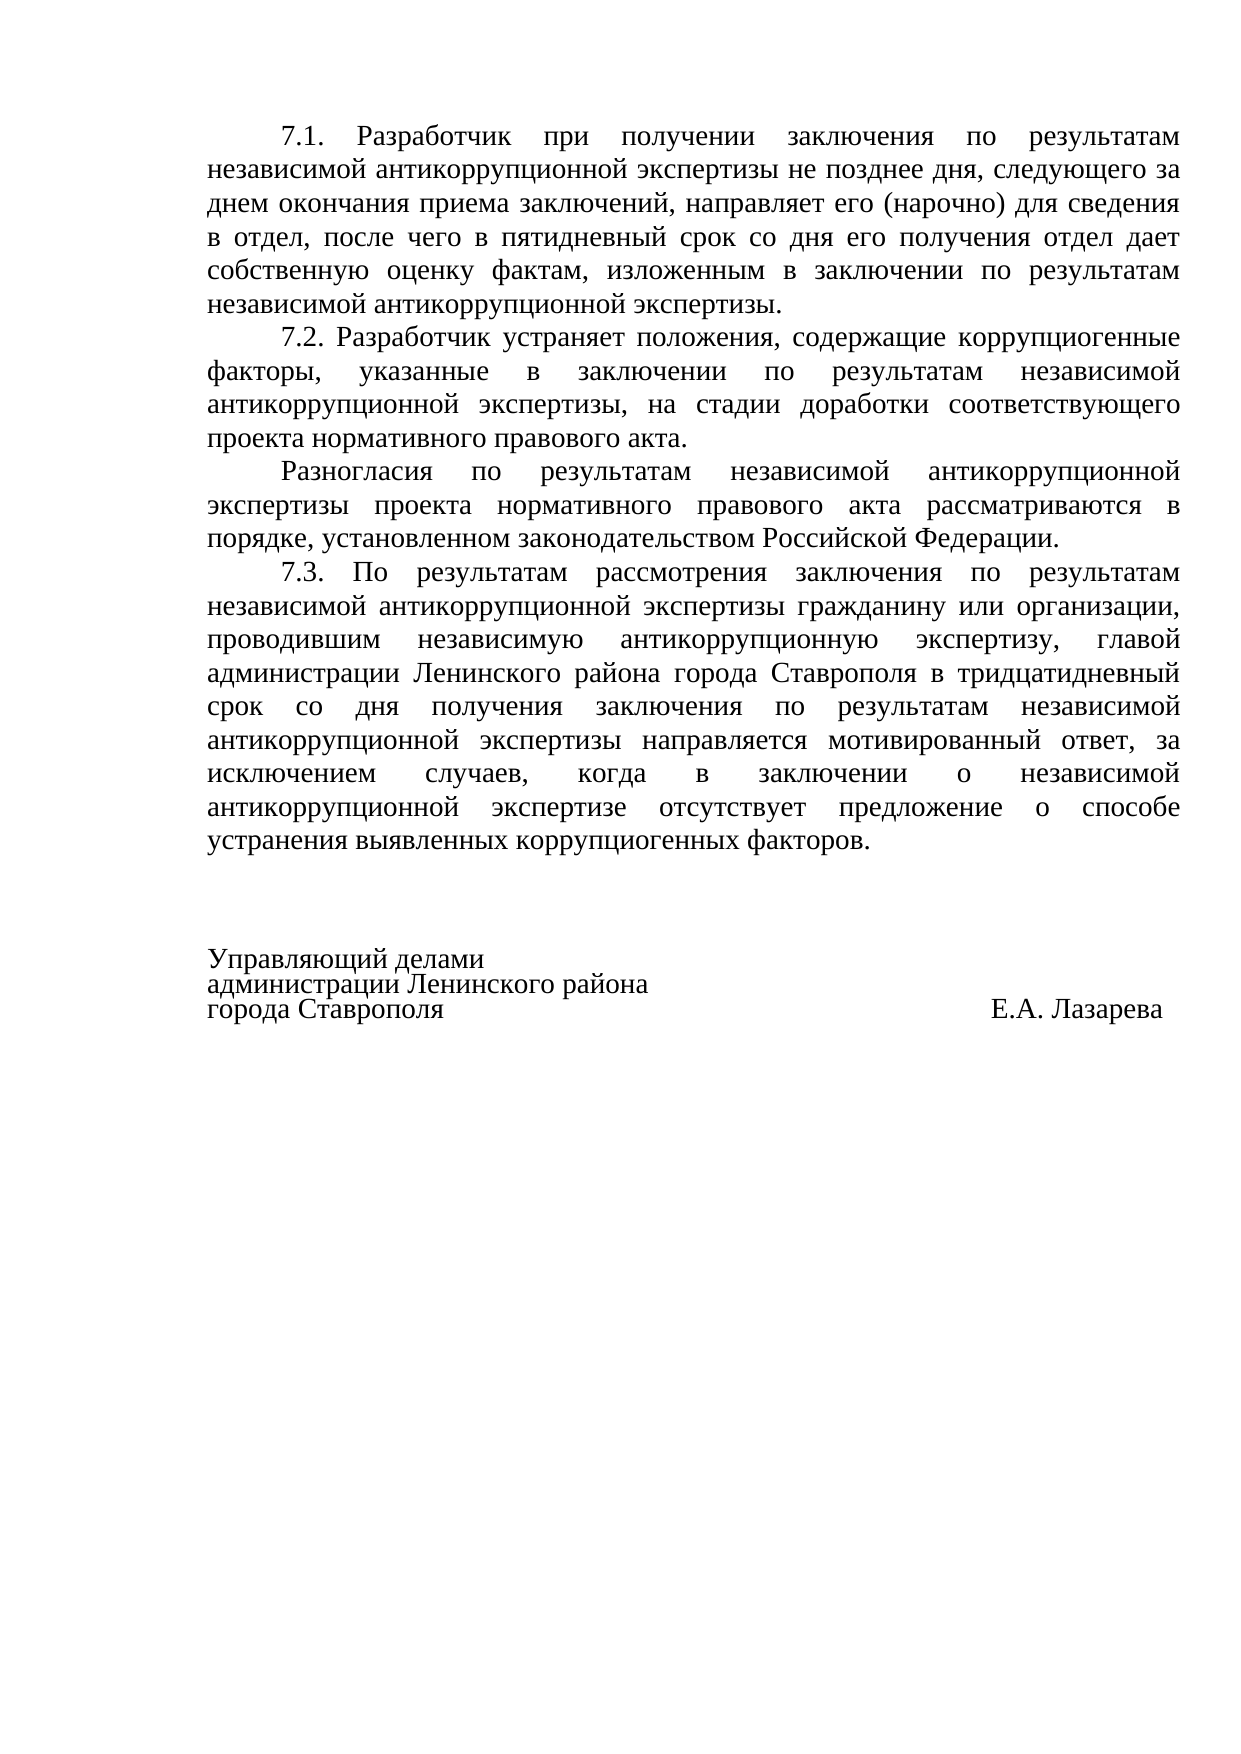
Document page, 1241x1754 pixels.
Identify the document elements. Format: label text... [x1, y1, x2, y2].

text города Ставрополя Е.А. Лазарева [207, 998, 1181, 1023]
text 7.2. Разработчик устраняет положения, содержащие коррупциогенные факторы, указанные в заключении по результатам независимой антикоррупционной экспертизы, на стадии доработки соответствующего проекта нормативного правового акта. [207, 319, 1181, 453]
text администрации Ленинского района [207, 973, 1181, 998]
text 7.3. По результатам рассмотрения заключения по результатам независимой антикоррупционной экспертизы гражданину или организации, проводившим независимую антикоррупционную экспертизу, главой администрации Ленинского района города Ставрополя в тридцатидневный срок со дня получения заключения по результатам независимой антикоррупционной экспертизы направляется мотивированный ответ, за исключением случаев, когда в заключении о независимой антикоррупционной экспертизе отсутствует предложение о способе устранения выявленных коррупциогенных факторов. [207, 554, 1181, 856]
text 7.1. Разработчик при получении заключения по результатам независимой антикоррупционной экспертизы не позднее дня, следующего за днем окончания приема заключений, направляет его (нарочно) для сведения в отдел, после чего в пятидневный срок со дня его получения отдел дает собственную оценку фактам, изложенным в заключении по результатам независимой антикоррупционной экспертизы. [207, 118, 1181, 319]
text Разногласия по результатам независимой антикоррупционной экспертизы проекта нормативного правового акта рассматриваются в порядке, установленном законодательством Российской Федерации. [207, 453, 1181, 554]
text Управляющий делами [207, 948, 1181, 973]
